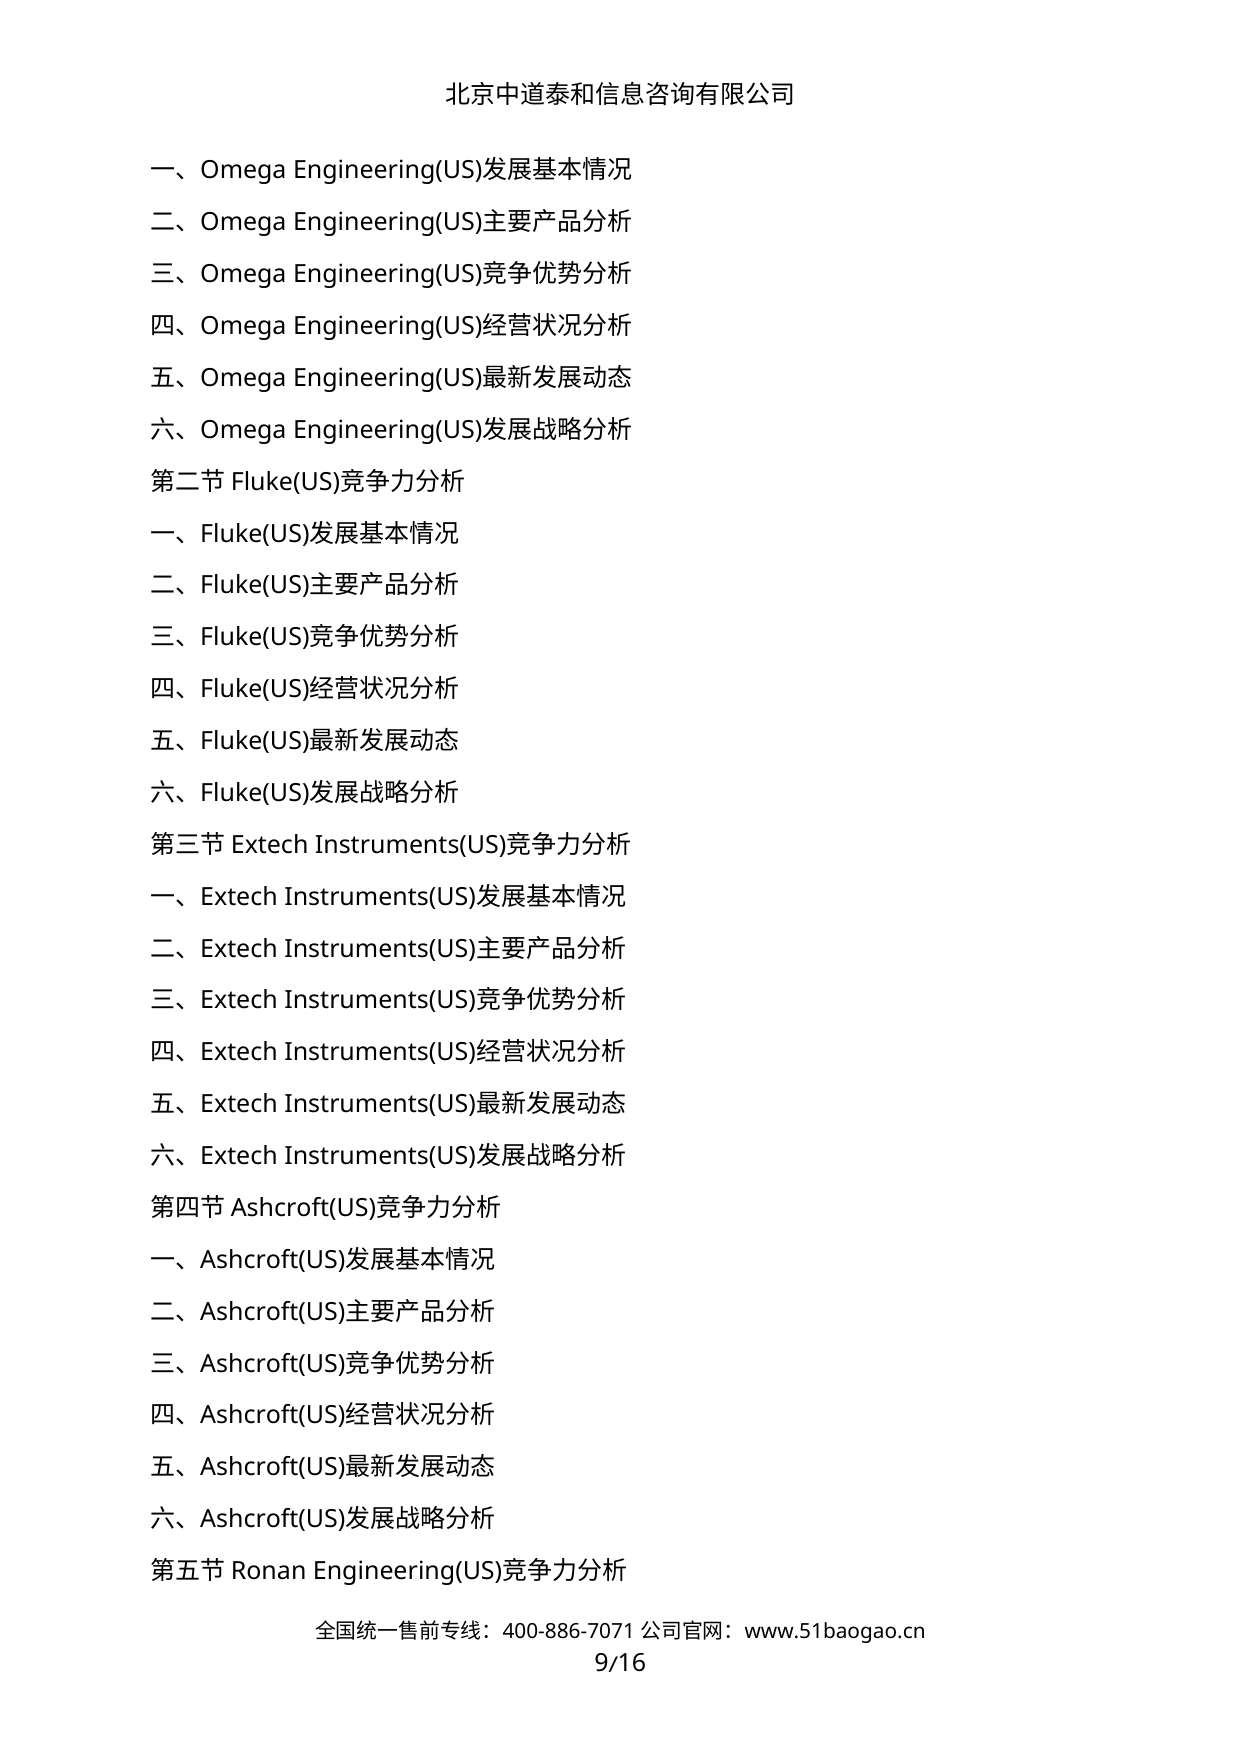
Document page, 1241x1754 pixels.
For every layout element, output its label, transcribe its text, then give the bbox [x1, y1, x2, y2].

text 五、Ashcroft(US)最新发展动态 [150, 1447, 1090, 1483]
text 一、Extech Instruments(US)发展基本情况 [150, 876, 1090, 912]
text 三、Extech Instruments(US)竞争优势分析 [150, 980, 1090, 1016]
text 二、Omega Engineering(US)主要产品分析 [150, 202, 1090, 238]
text 四、Ashcroft(US)经营状况分析 [150, 1395, 1090, 1431]
text 二、Extech Instruments(US)主要产品分析 [150, 928, 1090, 964]
text 二、Fluke(US)主要产品分析 [150, 565, 1090, 601]
text 五、Fluke(US)最新发展动态 [150, 721, 1090, 757]
text 第四节 Ashcroft(US)竞争力分析 [150, 1187, 1090, 1224]
text 三、Fluke(US)竞争优势分析 [150, 617, 1090, 653]
text 第二节 Fluke(US)竞争力分析 [150, 461, 1090, 497]
text 六、Omega Engineering(US)发展战略分析 [150, 409, 1090, 446]
text 一、Ashcroft(US)发展基本情况 [150, 1239, 1090, 1276]
text 五、Omega Engineering(US)最新发展动态 [150, 357, 1090, 394]
text 三、Omega Engineering(US)竞争优势分析 [150, 254, 1090, 290]
text 二、Ashcroft(US)主要产品分析 [150, 1291, 1090, 1327]
text 第五节 Ronan Engineering(US)竞争力分析 [150, 1551, 1090, 1587]
text 六、Fluke(US)发展战略分析 [150, 772, 1090, 809]
text 四、Omega Engineering(US)经营状况分析 [150, 306, 1090, 342]
text 四、Fluke(US)经营状况分析 [150, 669, 1090, 705]
text 四、Extech Instruments(US)经营状况分析 [150, 1032, 1090, 1068]
text 五、Extech Instruments(US)最新发展动态 [150, 1084, 1090, 1120]
text 六、Extech Instruments(US)发展战略分析 [150, 1136, 1090, 1172]
text 一、Omega Engineering(US)发展基本情况 [150, 150, 1090, 186]
text 第三节 Extech Instruments(US)竞争力分析 [150, 824, 1090, 861]
text 一、Fluke(US)发展基本情况 [150, 513, 1090, 549]
text 六、Ashcroft(US)发展战略分析 [150, 1499, 1090, 1535]
text 三、Ashcroft(US)竞争优势分析 [150, 1343, 1090, 1379]
